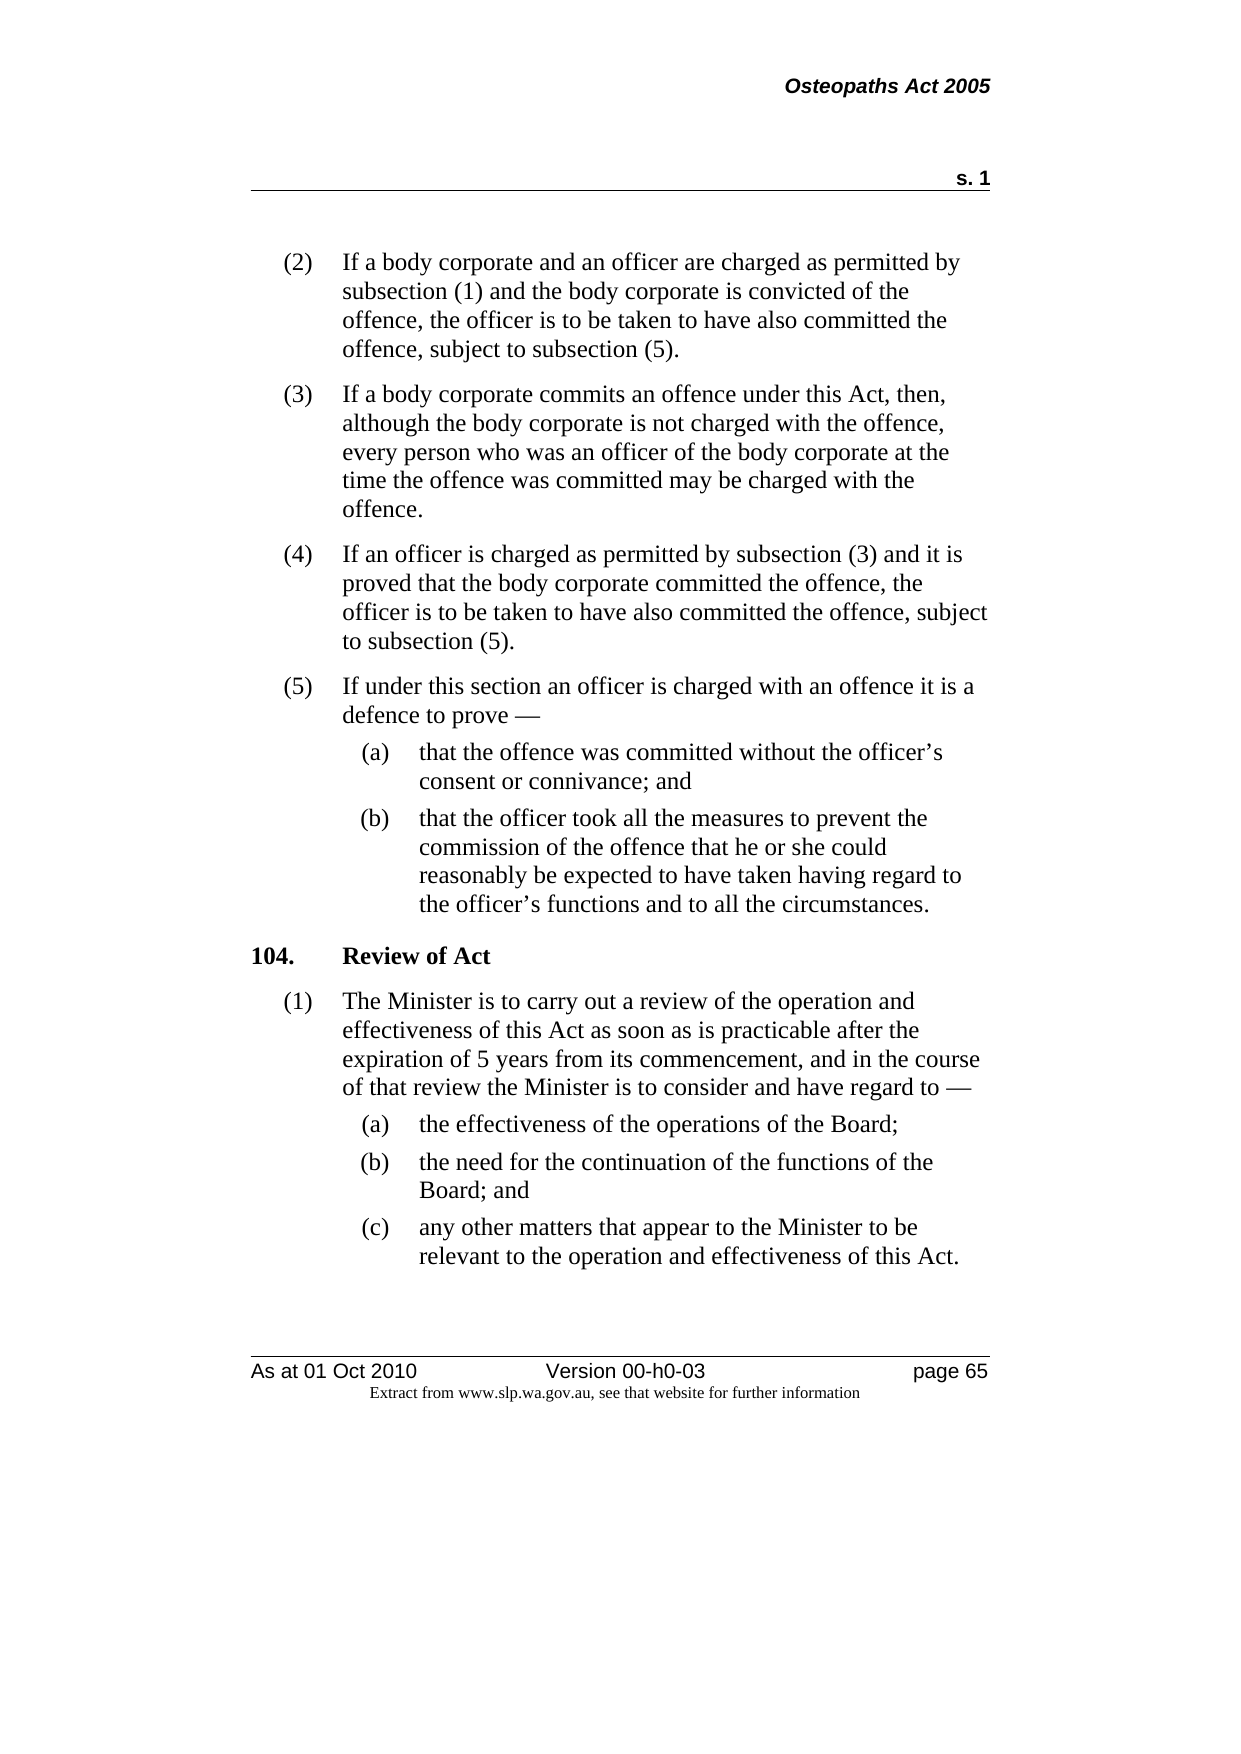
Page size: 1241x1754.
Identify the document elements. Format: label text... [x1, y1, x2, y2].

text (a) that the offence was committed without the officer’s consent or connivance; and [251, 737, 990, 794]
text (a) the effectiveness of the operations of the Board; [251, 1109, 990, 1138]
text (c) any other matters that appear to the Minister to be relevant to the operation and effectiveness of this Act. [251, 1212, 990, 1270]
text (b) that the officer took all the measures to prevent the commission of the offence that he or she could reasonably be expected to have taken having regard to the officer’s functions and to all the circumstances. [251, 803, 990, 918]
subtitle 104. Review of Act [251, 941, 990, 969]
text (4) If an officer is charged as permitted by subsection (3) and it is proved that the body corporate committed the offence, the officer is to be taken to have also committed the offence, subject to subsection (5). [251, 539, 990, 654]
text (3) If a body corporate commits an offence under this Act, then, although the body corporate is not charged with the offence, every person who was an officer of the body corporate at the time the offence was committed may be charged with the offence. [251, 379, 990, 523]
text (5) If under this section an officer is charged with an offence it is a defence to prove — [251, 671, 990, 729]
text (b) the need for the continuation of the functions of the Board; and [251, 1147, 990, 1204]
text (2) If a body corporate and an officer are charged as permitted by subsection (1) and the body corporate is convicted of the offence, the officer is to be taken to have also committed the offence, subject to subsection (5). [251, 247, 990, 362]
text (1) The Minister is to carry out a review of the operation and effectiveness of this Act as soon as is practicable after the expiration of 5 years from its commencement, and in the course of that review the Minister is to consider and have regard to — [251, 986, 990, 1101]
